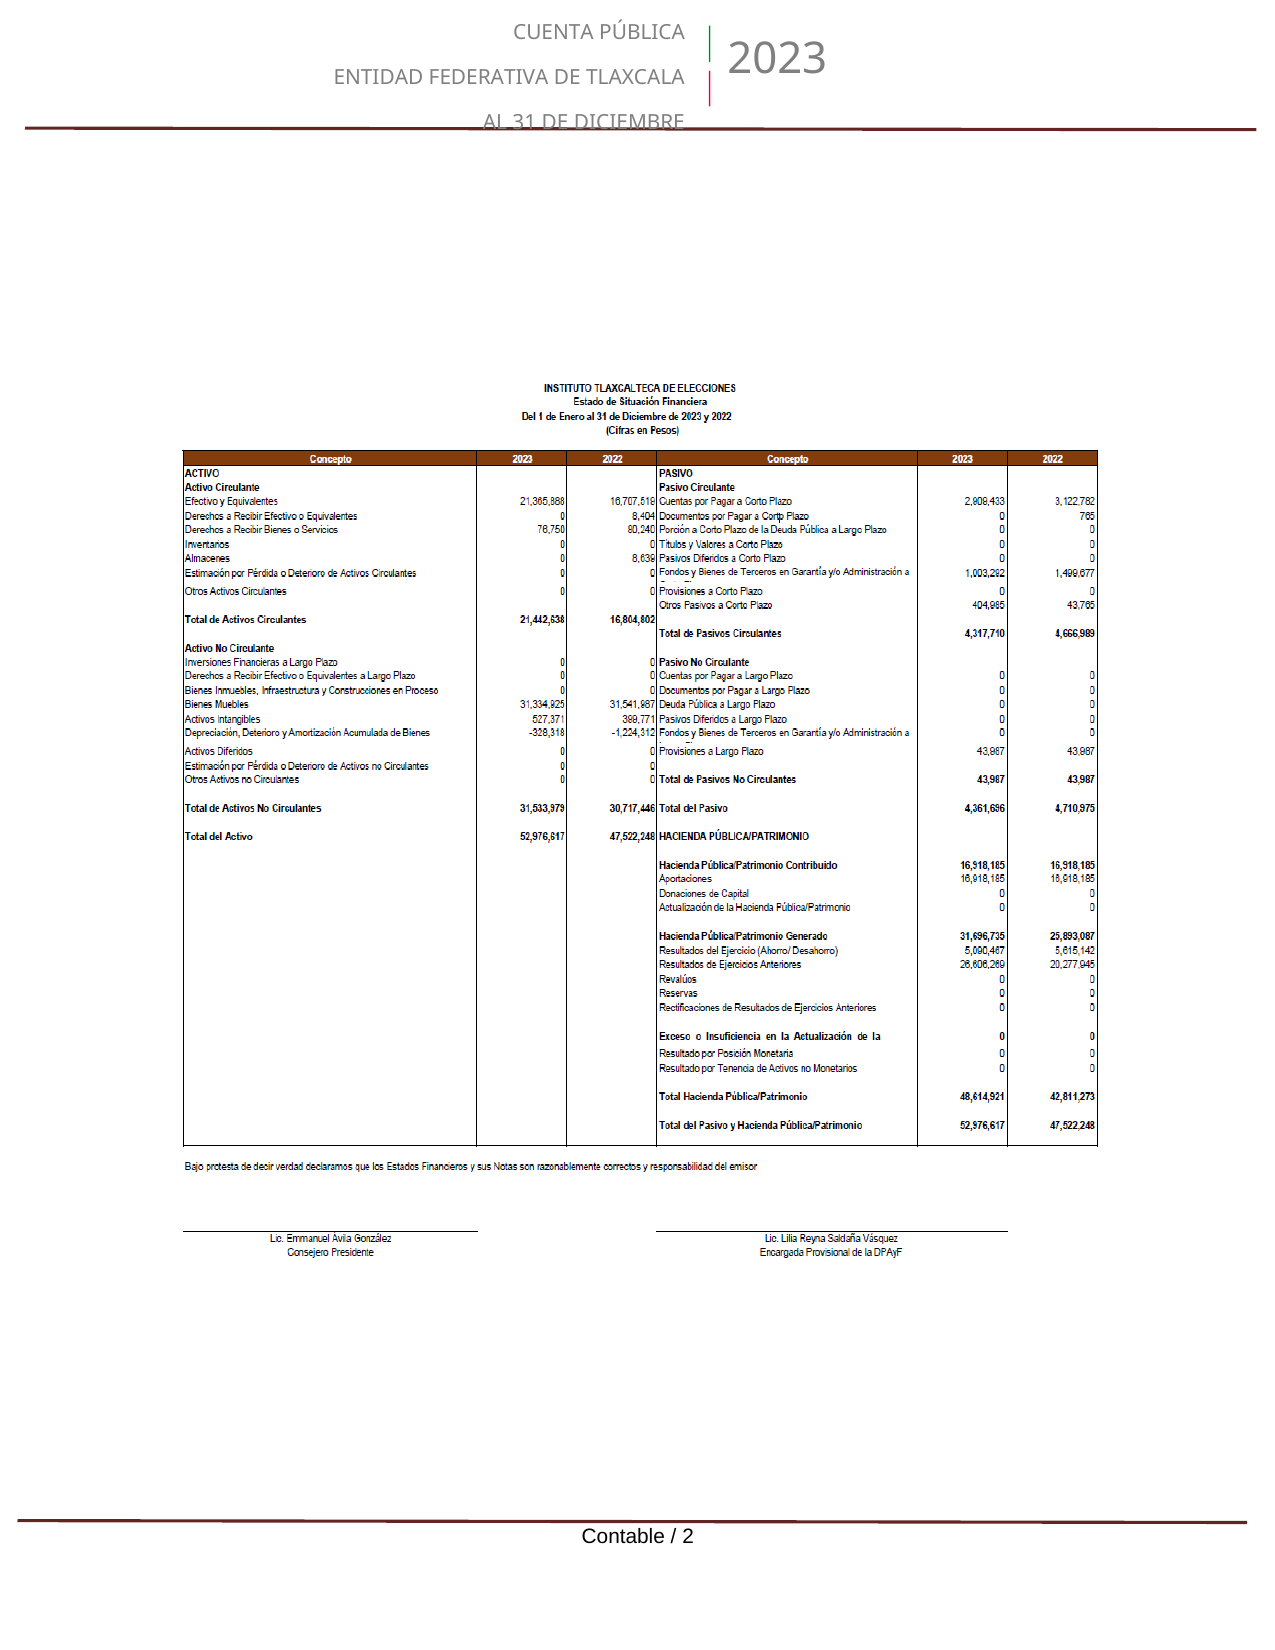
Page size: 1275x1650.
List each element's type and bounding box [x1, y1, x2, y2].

picture [702, 14, 723, 110]
picture [150, 367, 1125, 1279]
